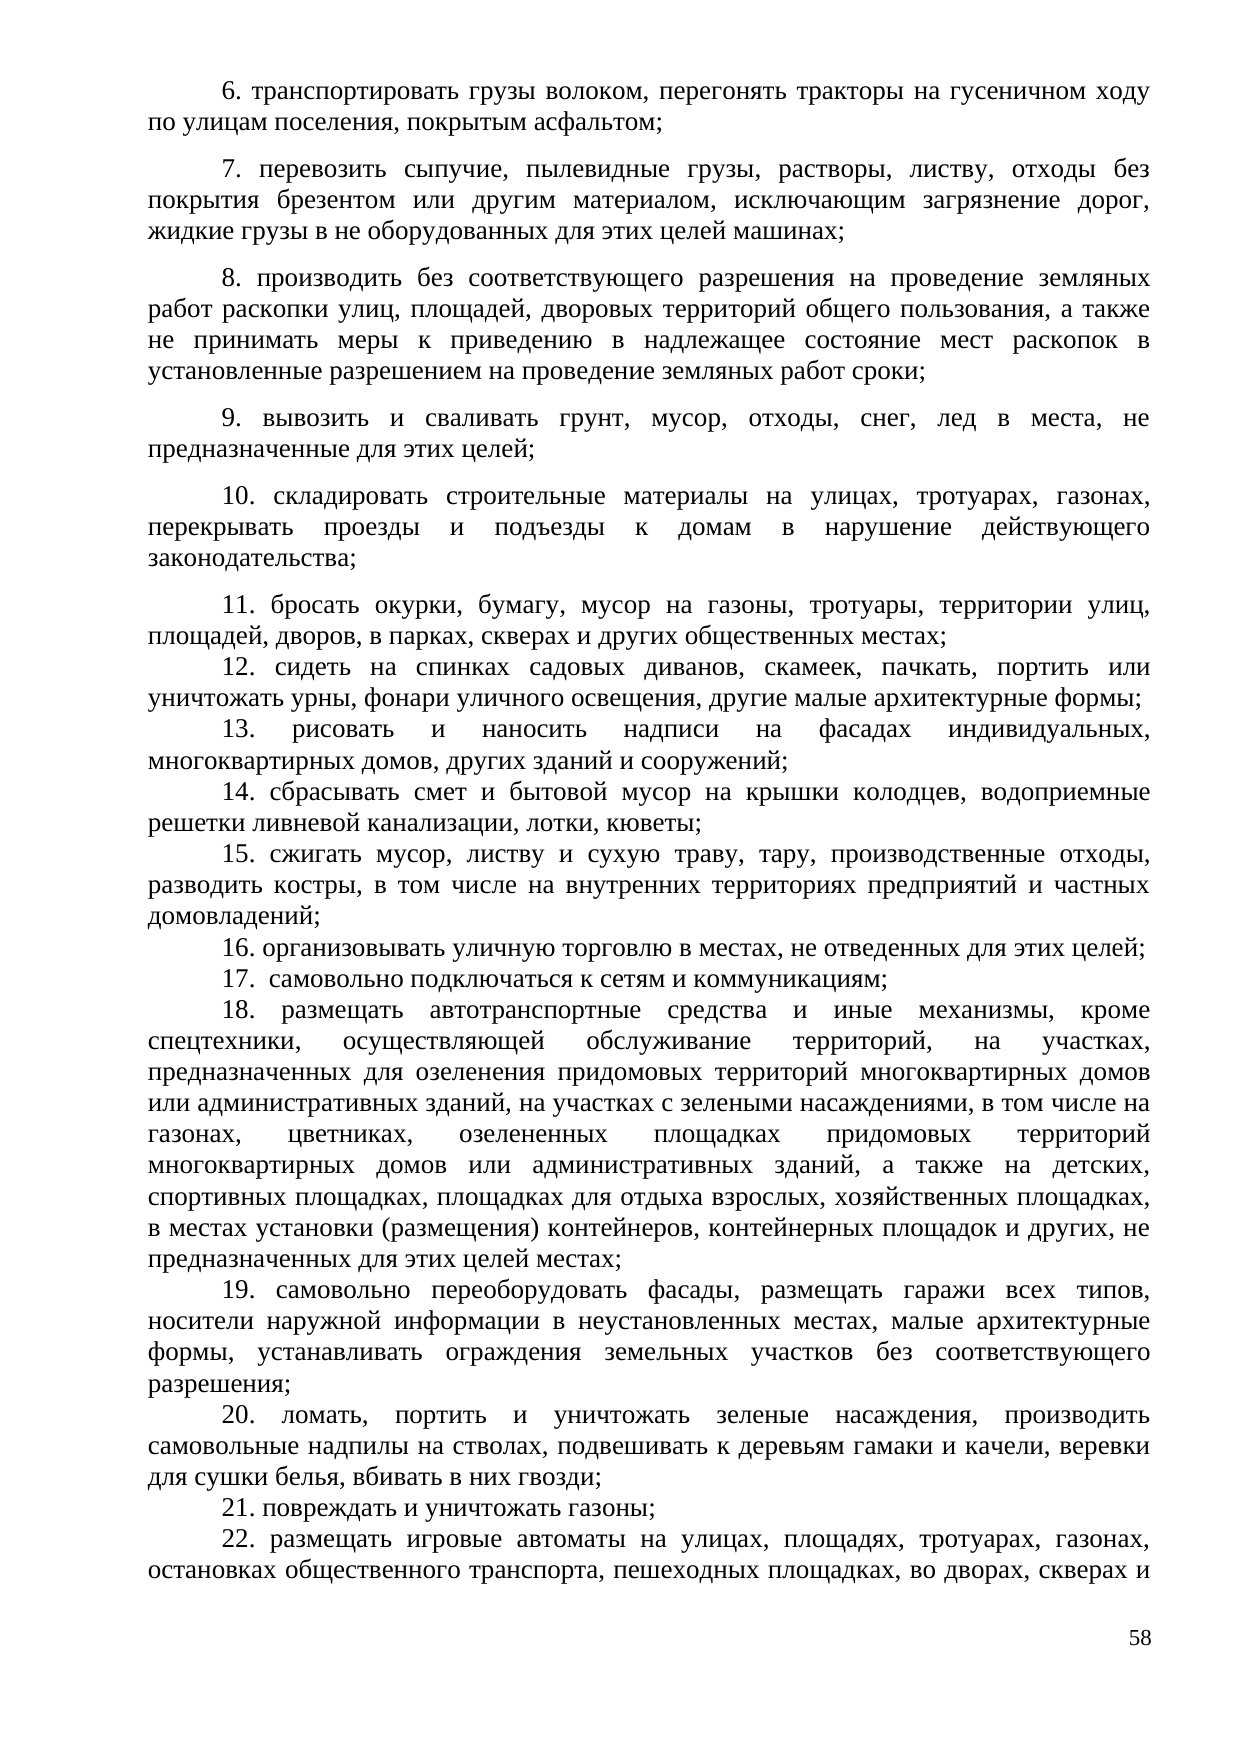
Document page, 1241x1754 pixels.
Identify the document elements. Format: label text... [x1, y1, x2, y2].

text 16. организовывать уличную торговлю в местах, не отведенных для этих целей; [148, 931, 1152, 962]
text 19. самовольно переоборудовать фасады, размещать гаражи всех типов, носители наружной информации в неустановленных местах, малые архитектурные формы, устанавливать ограждения земельных участков без соответствующего разрешения; [148, 1273, 1152, 1398]
text 9. вывозить и сваливать грунт, мусор, отходы, снег, лед в места, не предназначенные для этих целей; [148, 401, 1152, 463]
text 15. сжигать мусор, листву и сухую траву, тару, производственные отходы, разводить костры, в том числе на внутренних территориях предприятий и частных домовладений; [148, 837, 1152, 931]
text 14. сбрасывать смет и бытовой мусор на крышки колодцев, водоприемные решетки ливневой канализации, лотки, кюветы; [148, 775, 1152, 837]
text 7. перевозить сыпучие, пылевидные грузы, растворы, листву, отходы без покрытия брезентом или другим материалом, исключающим загрязнение дорог, жидкие грузы в не оборудованных для этих целей машинах; [148, 152, 1152, 245]
text 11. бросать окурки, бумагу, мусор на газоны, тротуары, территории улиц, площадей, дворов, в парках, скверах и других общественных местах; [148, 588, 1152, 650]
text 13. рисовать и наносить надписи на фасадах индивидуальных, многоквартирных домов, других зданий и сооружений; [148, 713, 1152, 775]
text 10. складировать строительные материалы на улицах, тротуарах, газонах, перекрывать проезды и подъезды к домам в нарушение действующего законодательства; [148, 479, 1152, 572]
text 20. ломать, портить и уничтожать зеленые насаждения, производить самовольные надпилы на стволах, подвешивать к деревьям гамаки и качели, веревки для сушки белья, вбивать в них гвозди; [148, 1398, 1152, 1491]
text 21. повреждать и уничтожать газоны; [148, 1491, 1152, 1522]
text 12. сидеть на спинках садовых диванов, скамеек, пачкать, портить или уничтожать урны, фонари уличного освещения, другие малые архитектурные формы; [148, 650, 1152, 713]
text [148, 1522, 1152, 1585]
text 17. самовольно подключаться к сетям и коммуникациям; [148, 962, 1152, 993]
text 8. производить без соответствующего разрешения на проведение земляных работ раскопки улиц, площадей, дворовых территорий общего пользования, а также не принимать меры к приведению в надлежащее состояние мест раскопок в установленные разрешением на проведение земляных работ сроки; [148, 261, 1152, 385]
text 18. размещать автотранспортные средства и иные механизмы, кроме спецтехники, осуществляющей обслуживание территорий, на участках, предназначенных для озеленения придомовых территорий многоквартирных домов или административных зданий, на участках с зелеными насаждениями, в том числе на газонах, цветниках, озелененных площадках придомовых территорий многоквартирных домов или административных зданий, а также на детских, спортивных площадках, площадках для отдыха взрослых, хозяйственных площадках, в местах установки (размещения) контейнеров, контейнерных площадок и других, не предназначенных для этих целей местах; [148, 993, 1152, 1273]
text 6. транспортировать грузы волоком, перегонять тракторы на гусеничном ходу по улицам поселения, покрытым асфальтом; [148, 74, 1152, 136]
